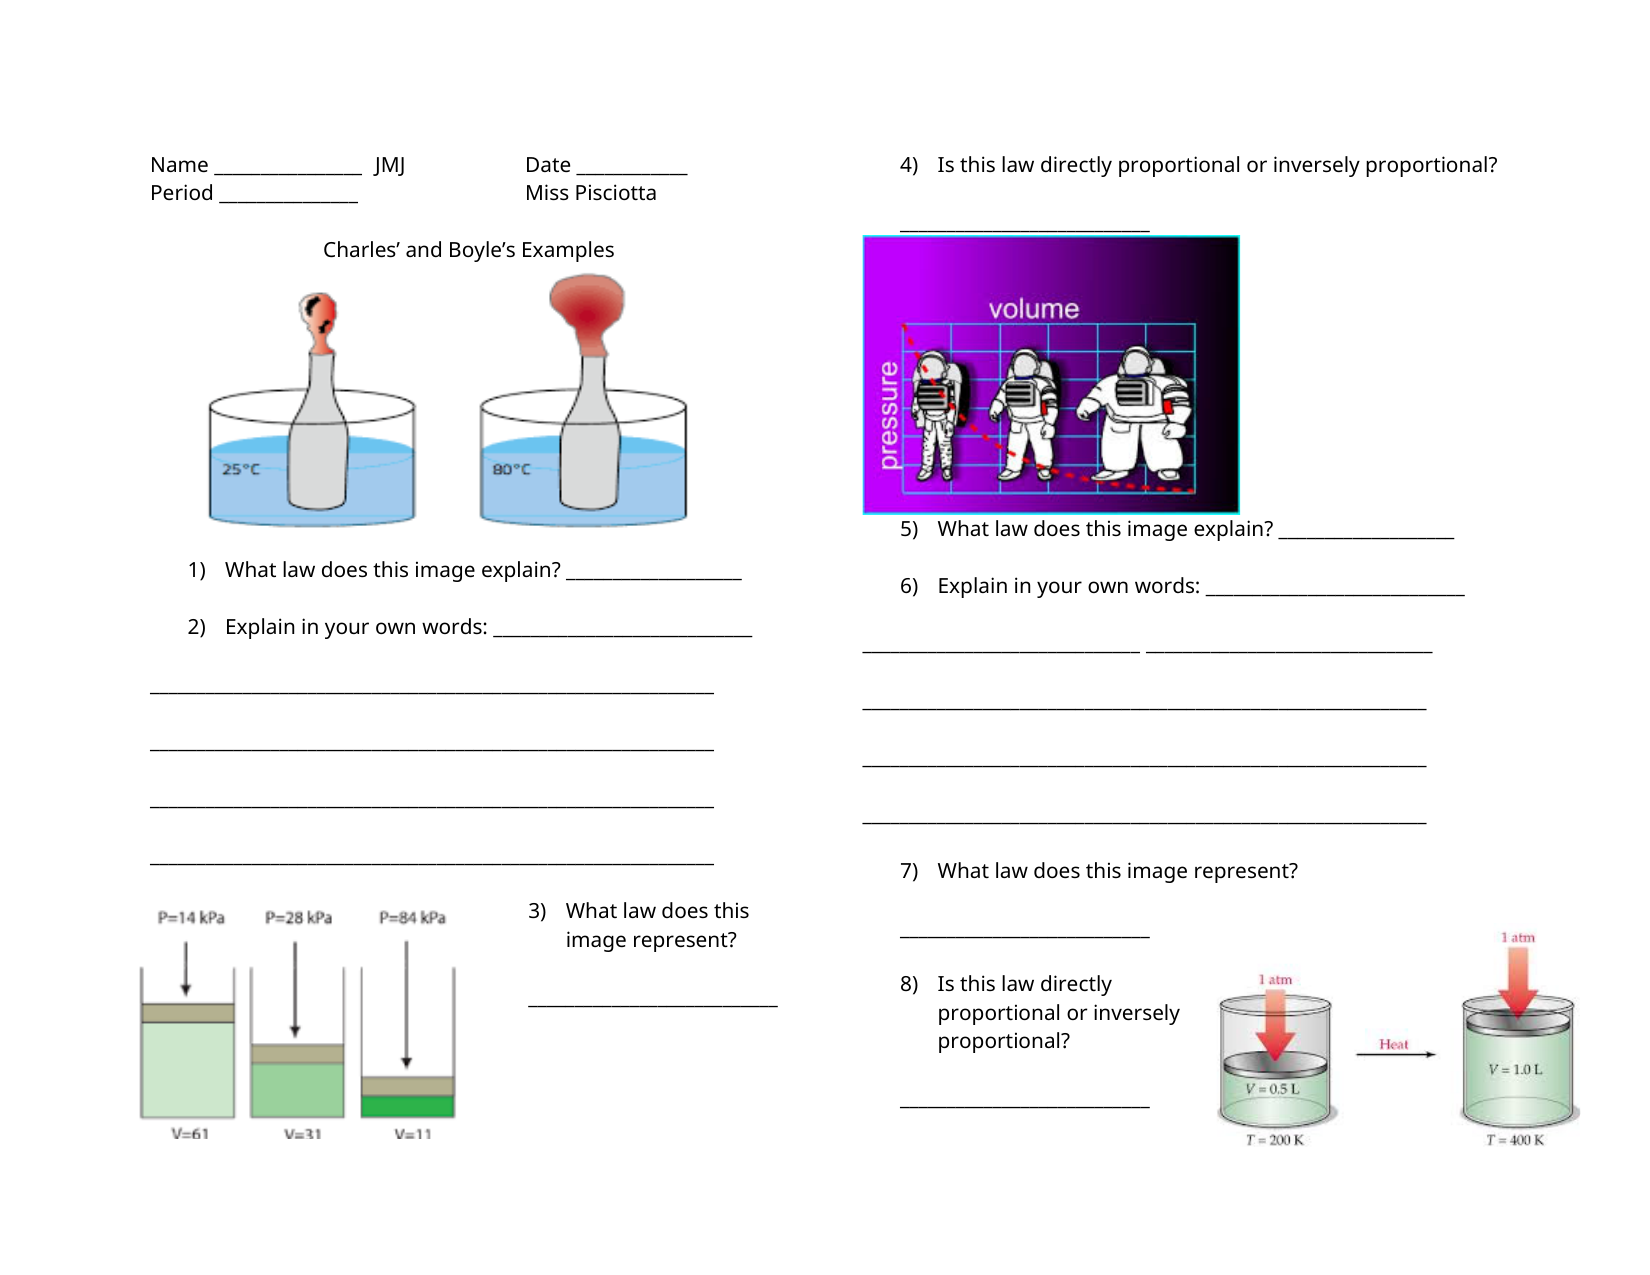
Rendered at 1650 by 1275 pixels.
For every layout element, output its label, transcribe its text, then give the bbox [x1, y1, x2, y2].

text Charles’ and Boyle’s Examples [150, 235, 787, 264]
text ______________________________ _______________________________ [862, 628, 1500, 657]
text _____________________________________________________________ [150, 726, 787, 754]
list What law does this image explain? ___________________ [900, 514, 1500, 543]
list Explain in your own words: ____________________________ [900, 571, 1500, 600]
text ___________________________ [900, 1083, 1216, 1112]
text _____________________________________________________________ [862, 799, 1500, 827]
text _____________________________________________________________ [150, 669, 787, 697]
list Explain in your own words: ____________________________ [187, 612, 787, 641]
picture [1216, 923, 1581, 1164]
picture [150, 263, 753, 556]
text Period _______________ Miss Pisciotta [150, 178, 787, 207]
list What law does this image explain? ___________________ [187, 555, 787, 584]
text Name ________________ JMJ Date ____________ [150, 150, 787, 178]
text ___________________________ [472, 982, 787, 1010]
list Is this law directly proportional or inversely proportional? [900, 969, 1216, 1055]
text _____________________________________________________________ [150, 840, 787, 868]
text _____________________________________________________________ [862, 742, 1500, 771]
picture [862, 235, 1241, 515]
list What law does this image represent? [472, 897, 787, 953]
text ___________________________ [900, 913, 1500, 941]
text _____________________________________________________________ [150, 783, 787, 811]
text _____________________________________________________________ [862, 685, 1500, 714]
list Is this law directly proportional or inversely proportional? [900, 150, 1500, 178]
text ___________________________ [900, 207, 1500, 235]
picture [113, 889, 472, 1139]
list What law does this image represent? [900, 856, 1500, 884]
